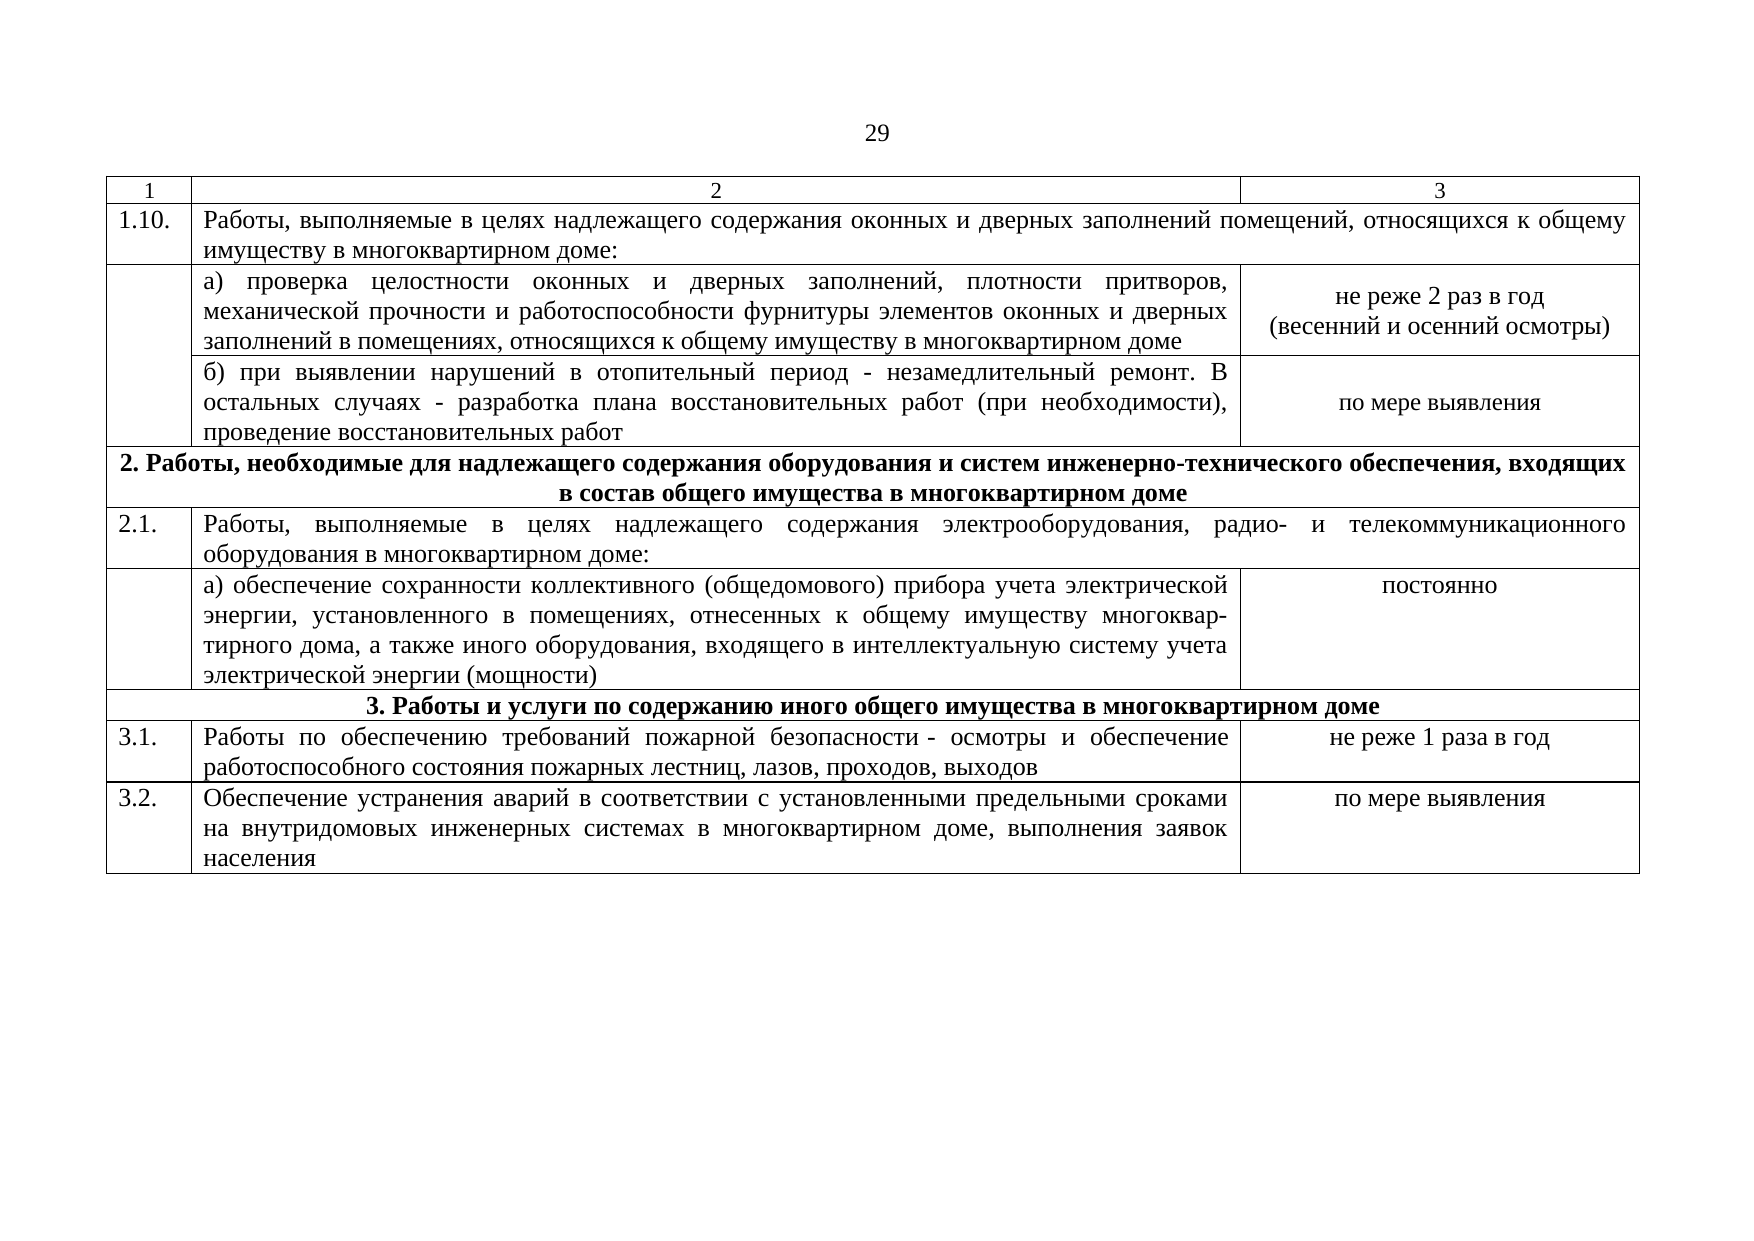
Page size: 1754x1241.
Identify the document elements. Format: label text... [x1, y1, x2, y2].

table_cell 3.2. [107, 783, 191, 872]
table_cell [107, 569, 191, 689]
table_cell постоянно [1241, 569, 1639, 689]
table_header 2 [192, 177, 1240, 203]
table_cell Работы, выполняемые в целях надлежащего содержания оконных и дверных заполнений помещений, относящихся к общему имуществу в многоквартирном доме: [192, 204, 1639, 264]
table_cell 3.1. [107, 721, 191, 781]
table_cell а) обеспечение сохранности коллективного (общедомового) прибора учета электрической энергии, установленного в помещениях, отнесенных к общему имуществу многоквар-тирного дома, а также иного оборудования, входящего в интеллектуальную систему учета электрической энергии (мощности) [192, 569, 1240, 689]
table_cell 1.10. [107, 204, 191, 264]
table_cell не реже 1 раза в год [1241, 721, 1639, 781]
table_cell 2.1. [107, 508, 191, 568]
table_cell Работы по обеспечению требований пожарной безопасности - осмотры и обеспечение работоспособного состояния пожарных лестниц, лазов, проходов, выходов [192, 721, 1240, 781]
table_cell Работы, выполняемые в целях надлежащего содержания электрооборудования, радио- и телекоммуникационного оборудования в многоквартирном доме: [192, 508, 1639, 568]
table_cell Обеспечение устранения аварий в соответствии с установленными предельными сроками на внутридомовых инженерных системах в многоквартирном доме, выполнения заявок населения [192, 783, 1240, 872]
table_header 3 [1241, 177, 1639, 203]
table_cell [107, 265, 191, 446]
table_cell по мере выявления [1241, 783, 1639, 872]
table_cell не реже 2 раз в год (весенний и осенний осмотры) [1241, 265, 1639, 355]
table_cell 2. Работы, необходимые для надлежащего содержания оборудования и систем инженерно-технического обеспечения, входящих в состав общего имущества в многоквартирном доме [107, 447, 1639, 507]
table_header 1 [107, 177, 191, 203]
table_cell а) проверка целостности оконных и дверных заполнений, плотности притворов, механической прочности и работоспособности фурнитуры элементов оконных и дверных заполнений в помещениях, относящихся к общему имуществу в многоквартирном доме [192, 265, 1240, 355]
text 29 [118, 118, 1636, 147]
table_cell 3. Работы и услуги по содержанию иного общего имущества в многоквартирном доме [107, 690, 1639, 720]
table_cell по мере выявления [1241, 356, 1639, 446]
table_cell б) при выявлении нарушений в отопительный период - незамедлительный ремонт. В остальных случаях - разработка плана восстановительных работ (при необходимости), проведение восстановительных работ [192, 356, 1240, 446]
